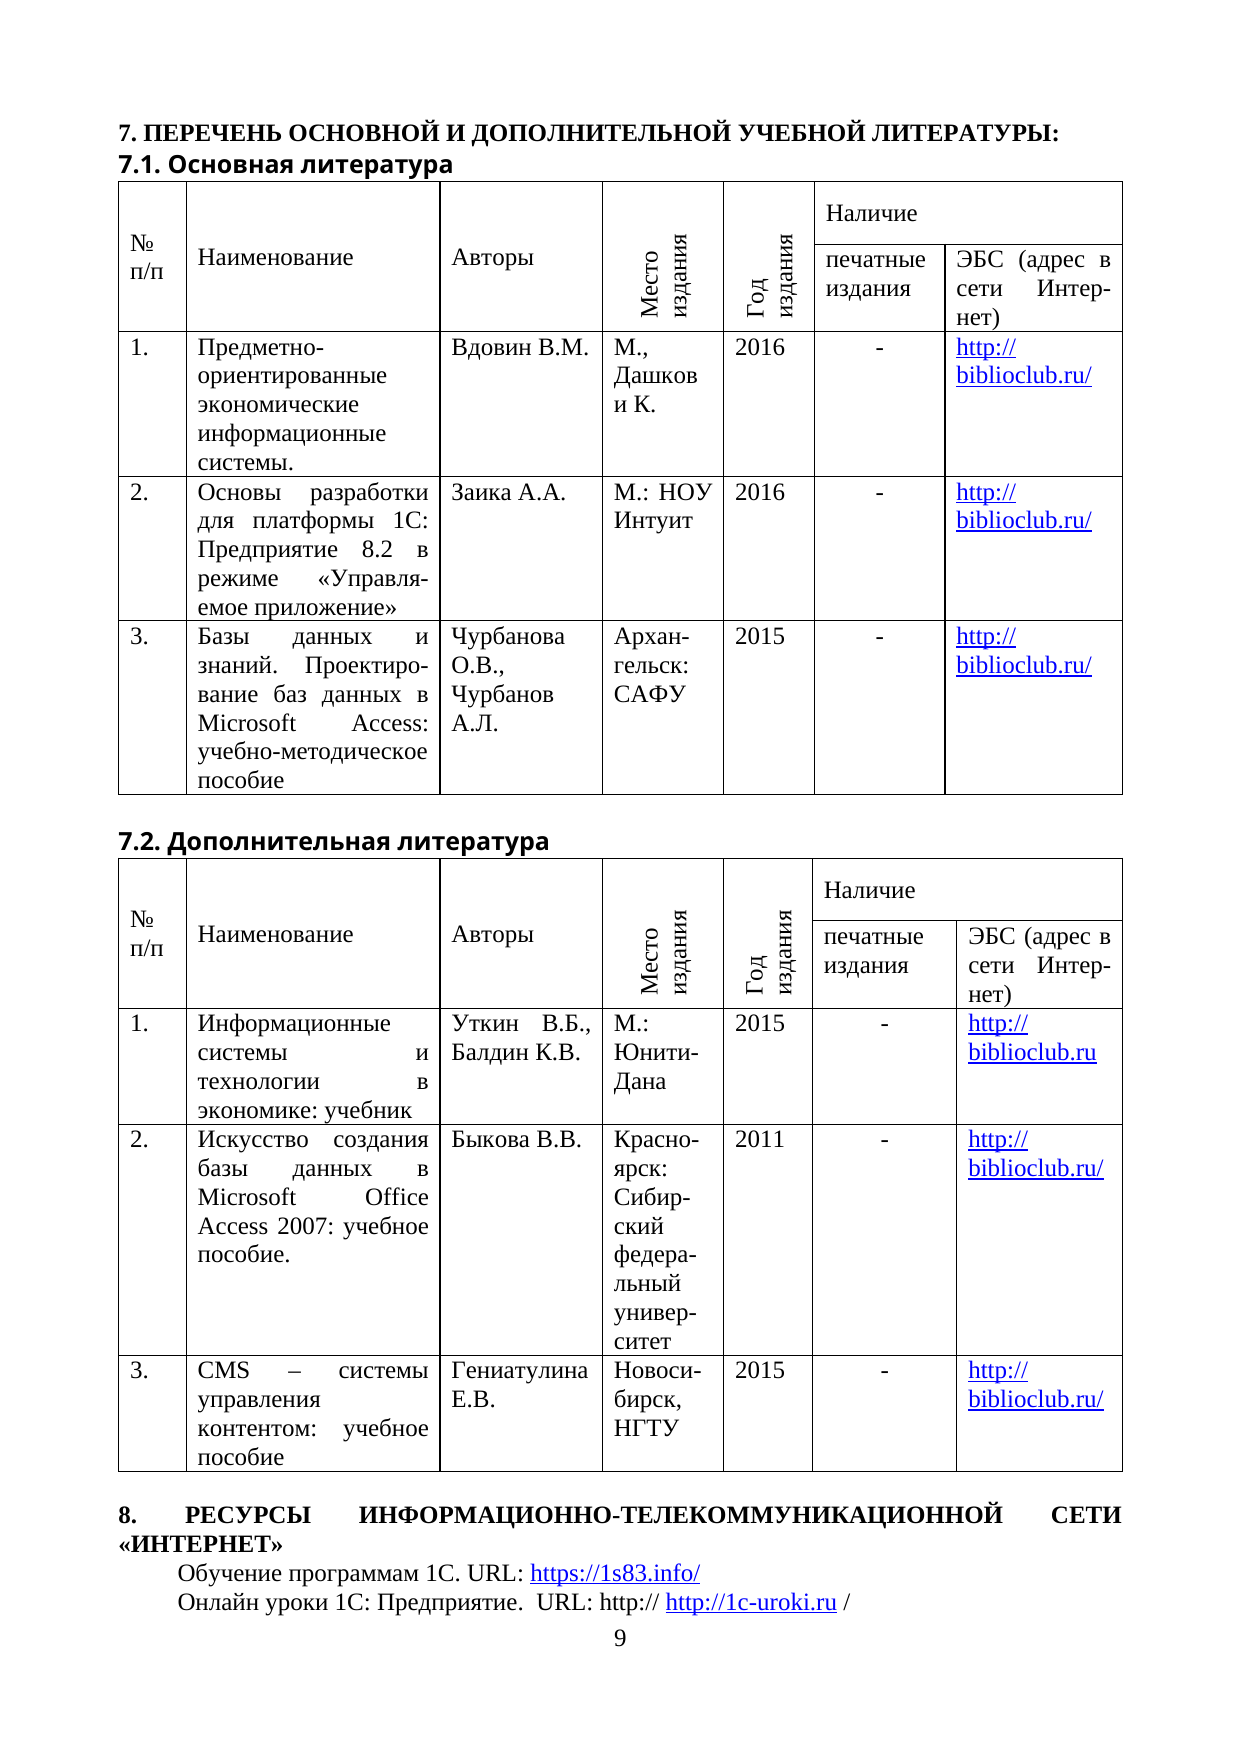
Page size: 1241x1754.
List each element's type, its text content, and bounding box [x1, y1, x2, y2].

text 7.2. Дополнительная литература [118, 824, 1122, 858]
table_header Место издания [603, 859, 723, 1007]
table_cell Красно-ярск: Сибир-ский федера-льный универ-ситет [603, 1125, 723, 1354]
table_header Авторы [441, 859, 602, 1007]
table_cell печатные издания [815, 245, 944, 331]
table_cell Уткин В.Б., Балдин К.В. [441, 1009, 602, 1123]
table_header Год издания [724, 859, 812, 1007]
table_cell 3. [119, 1356, 186, 1471]
table_cell 2016 [724, 477, 814, 620]
table_cell - [815, 477, 944, 620]
table_cell - [815, 621, 944, 794]
table_header Место издания [603, 182, 723, 331]
table_cell печатные издания [813, 921, 956, 1007]
table_cell http://biblioclub.ru/ [957, 1356, 1122, 1471]
table_cell - [813, 1356, 956, 1471]
table_header Наличие [813, 859, 1122, 920]
text 8. Ресурсы информационно-телекоммуникационной сети «Интернет» [118, 1500, 1122, 1558]
table_cell М.: НОУ Интуит [603, 477, 723, 620]
table_header № п/п [119, 859, 186, 1007]
table_cell Быкова В.В. [441, 1125, 602, 1354]
table_cell Базы данных и знаний. Проектиро-вание баз данных в Microsoft Access: учебно-методическое пособие [187, 621, 439, 794]
table_cell ЭБС (адрес в сети Интер-нет) [957, 921, 1122, 1007]
text 7. ПЕРЕЧЕНЬ ОСНОВНОЙ И ДОПОЛНИТЕЛЬНОЙ УЧЕБНОЙ ЛИТЕРАТУРЫ: [118, 118, 1122, 147]
table_cell 3. [119, 621, 186, 794]
table_header № п/п [119, 182, 186, 331]
table_cell 2015 [724, 1009, 812, 1123]
text 7.1. Основная литература [118, 147, 1122, 181]
table_cell 2. [119, 1125, 186, 1354]
table_header Год издания [724, 182, 814, 331]
text Обучение программам 1С. URL: https://1s83.info/ [118, 1558, 1122, 1587]
table_cell - [813, 1125, 956, 1354]
table_cell 2016 [724, 332, 814, 476]
table_cell Гениатулина Е.В. [441, 1356, 602, 1471]
table_cell Предметно-ориентированные экономические информационные системы. [187, 332, 439, 476]
table_cell CMS – системы управления контентом: учебное пособие [187, 1356, 439, 1471]
table_cell - [815, 332, 944, 476]
table_header Наименование [187, 182, 439, 331]
table_cell ЭБС (адрес в сети Интер-нет) [946, 245, 1122, 331]
table_cell http://biblioclub.ru [957, 1009, 1122, 1123]
table_cell 2. [119, 477, 186, 620]
table_cell http://biblioclub.ru/ [946, 332, 1122, 476]
table_cell 1. [119, 332, 186, 476]
table_cell М.: Юнити-Дана [603, 1009, 723, 1123]
table_cell Заика А.А. [441, 477, 602, 620]
table_cell 2011 [724, 1125, 812, 1354]
table_cell http://biblioclub.ru/ [946, 621, 1122, 794]
table_cell 1. [119, 1009, 186, 1123]
table_header Наличие [815, 182, 1122, 243]
table_cell Основы разработки для платформы 1С: Предприятие 8.2 в режиме «Управля-емое приложение» [187, 477, 439, 620]
table_cell Искусство создания базы данных в Microsoft Office Access 2007: учебное пособие. [187, 1125, 439, 1354]
table_cell 2015 [724, 1356, 812, 1471]
text Онлайн уроки 1С: Предприятие. URL: http:// http://1c-uroki.ru / [118, 1587, 1122, 1615]
table_cell http://biblioclub.ru/ [946, 477, 1122, 620]
table_header Наименование [187, 859, 439, 1007]
table_cell - [813, 1009, 956, 1123]
table_cell М., Дашков и К. [603, 332, 723, 476]
table_cell Вдовин В.М. [441, 332, 602, 476]
table_cell Архан-гельск: САФУ [603, 621, 723, 794]
table_header Авторы [441, 182, 602, 331]
table_cell Информационные системы и технологии в экономике: учебник [187, 1009, 439, 1123]
table_cell http://biblioclub.ru/ [957, 1125, 1122, 1354]
table_cell Чурбанова О.В., Чурбанов А.Л. [441, 621, 602, 794]
table_cell 2015 [724, 621, 814, 794]
table_cell Новоси-бирск, НГТУ [603, 1356, 723, 1471]
